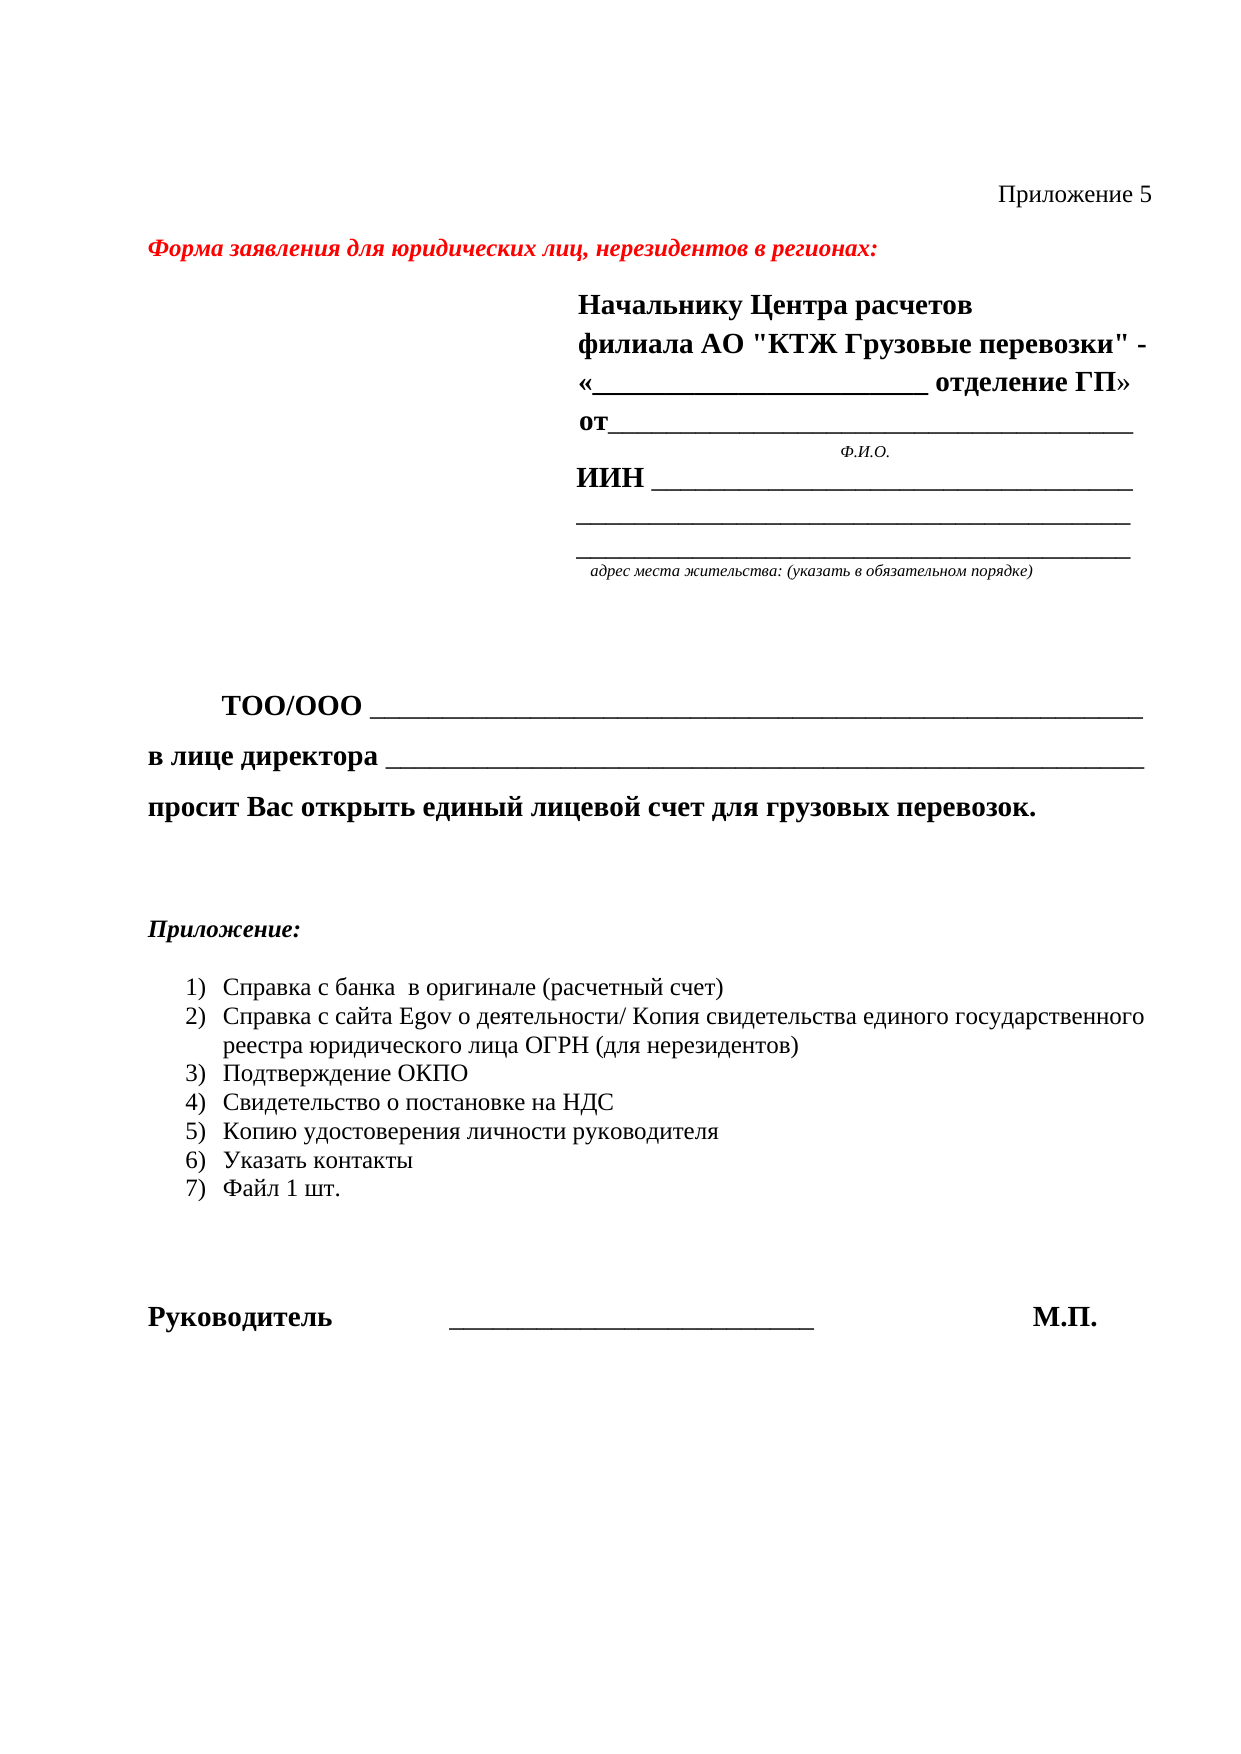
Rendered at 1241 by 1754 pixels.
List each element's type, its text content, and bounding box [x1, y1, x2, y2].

text Руководитель _________________________ М.П. [148, 1299, 1152, 1333]
text ИИН _________________________________ [576, 461, 1152, 494]
text от____________________________________ [148, 403, 1152, 436]
text адрес места жительства: (указать в обязательном порядке) [590, 561, 1152, 580]
text Приложение 5 [148, 179, 1152, 208]
text ______________________________________ [576, 494, 1152, 528]
text ТОО/ООО _____________________________________________________ в лице директора ____________________________________________________ просит Вас открыть единый лицевой счет для грузовых перевозок. [148, 688, 1152, 822]
text Начальнику Центра расчетов [148, 287, 1152, 321]
list Подтверждение ОКПО [185, 1058, 1152, 1087]
list Справка с банка в оригинале (расчетный счет) [185, 972, 1152, 1001]
list Свидетельство о постановке на НДС [185, 1087, 1152, 1116]
text Ф.И.О. [590, 441, 1152, 461]
text Приложение: [148, 914, 1152, 943]
text «_______________________ отделение ГП» [148, 364, 1152, 398]
text Форма заявления для юридических лиц, нерезидентов в регионах: [148, 233, 1152, 262]
list Указать контакты [185, 1145, 1152, 1173]
list Файл 1 шт. [185, 1173, 1152, 1202]
text ______________________________________ [576, 528, 1152, 561]
list Справка с сайта Egov о деятельности/ Копия свидетельства единого государственного реестра юридического лица ОГРН (для нерезидентов) [185, 1001, 1152, 1058]
list Копию удостоверения личности руководителя [185, 1116, 1152, 1145]
text филиала АО "КТЖ Грузовые перевозки" - [148, 326, 1152, 359]
